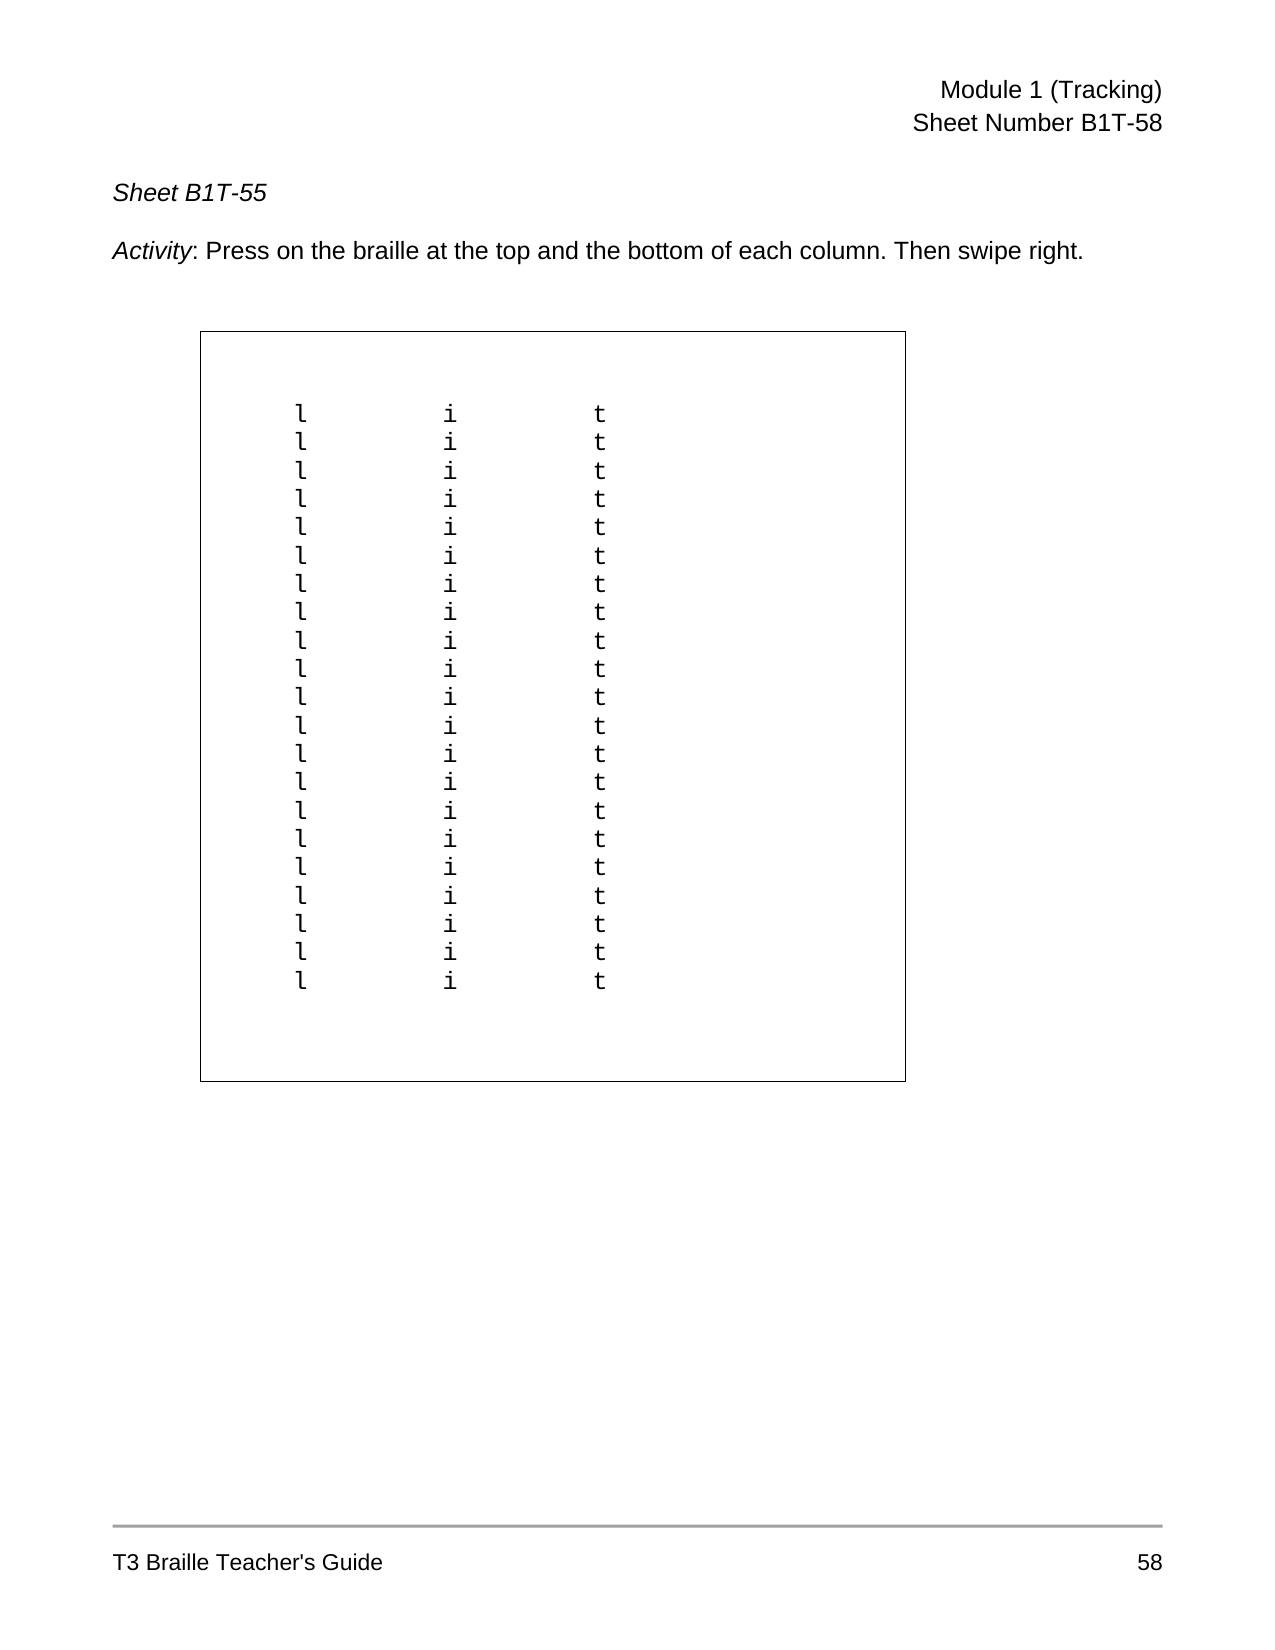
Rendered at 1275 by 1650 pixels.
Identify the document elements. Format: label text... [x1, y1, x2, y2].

text l i t [262, 458, 1162, 487]
text l i t [262, 798, 1162, 827]
text l i t [262, 940, 1162, 968]
text l i t [262, 827, 1162, 855]
text l i t [262, 572, 1162, 600]
text l i t [262, 770, 1162, 798]
text l i t [262, 515, 1162, 543]
text Activity: Press on the braille at the top and the bottom of each column. Then swipe right. [112, 236, 1162, 264]
text l i t [262, 487, 1162, 515]
text l i t [262, 742, 1162, 770]
text l i t [262, 628, 1162, 657]
text l i t [262, 883, 1162, 912]
text l i t [262, 968, 1162, 997]
text l i t [262, 685, 1162, 713]
subtitle Sheet B1T-55 [112, 178, 1162, 207]
text l i t [262, 430, 1162, 458]
text l i t [262, 713, 1162, 742]
text l i t [262, 543, 1162, 572]
text l i t [262, 600, 1162, 628]
text l i t [262, 855, 1162, 883]
text l i t [262, 402, 1162, 430]
text l i t [262, 912, 1162, 940]
text l i t [262, 657, 1162, 685]
